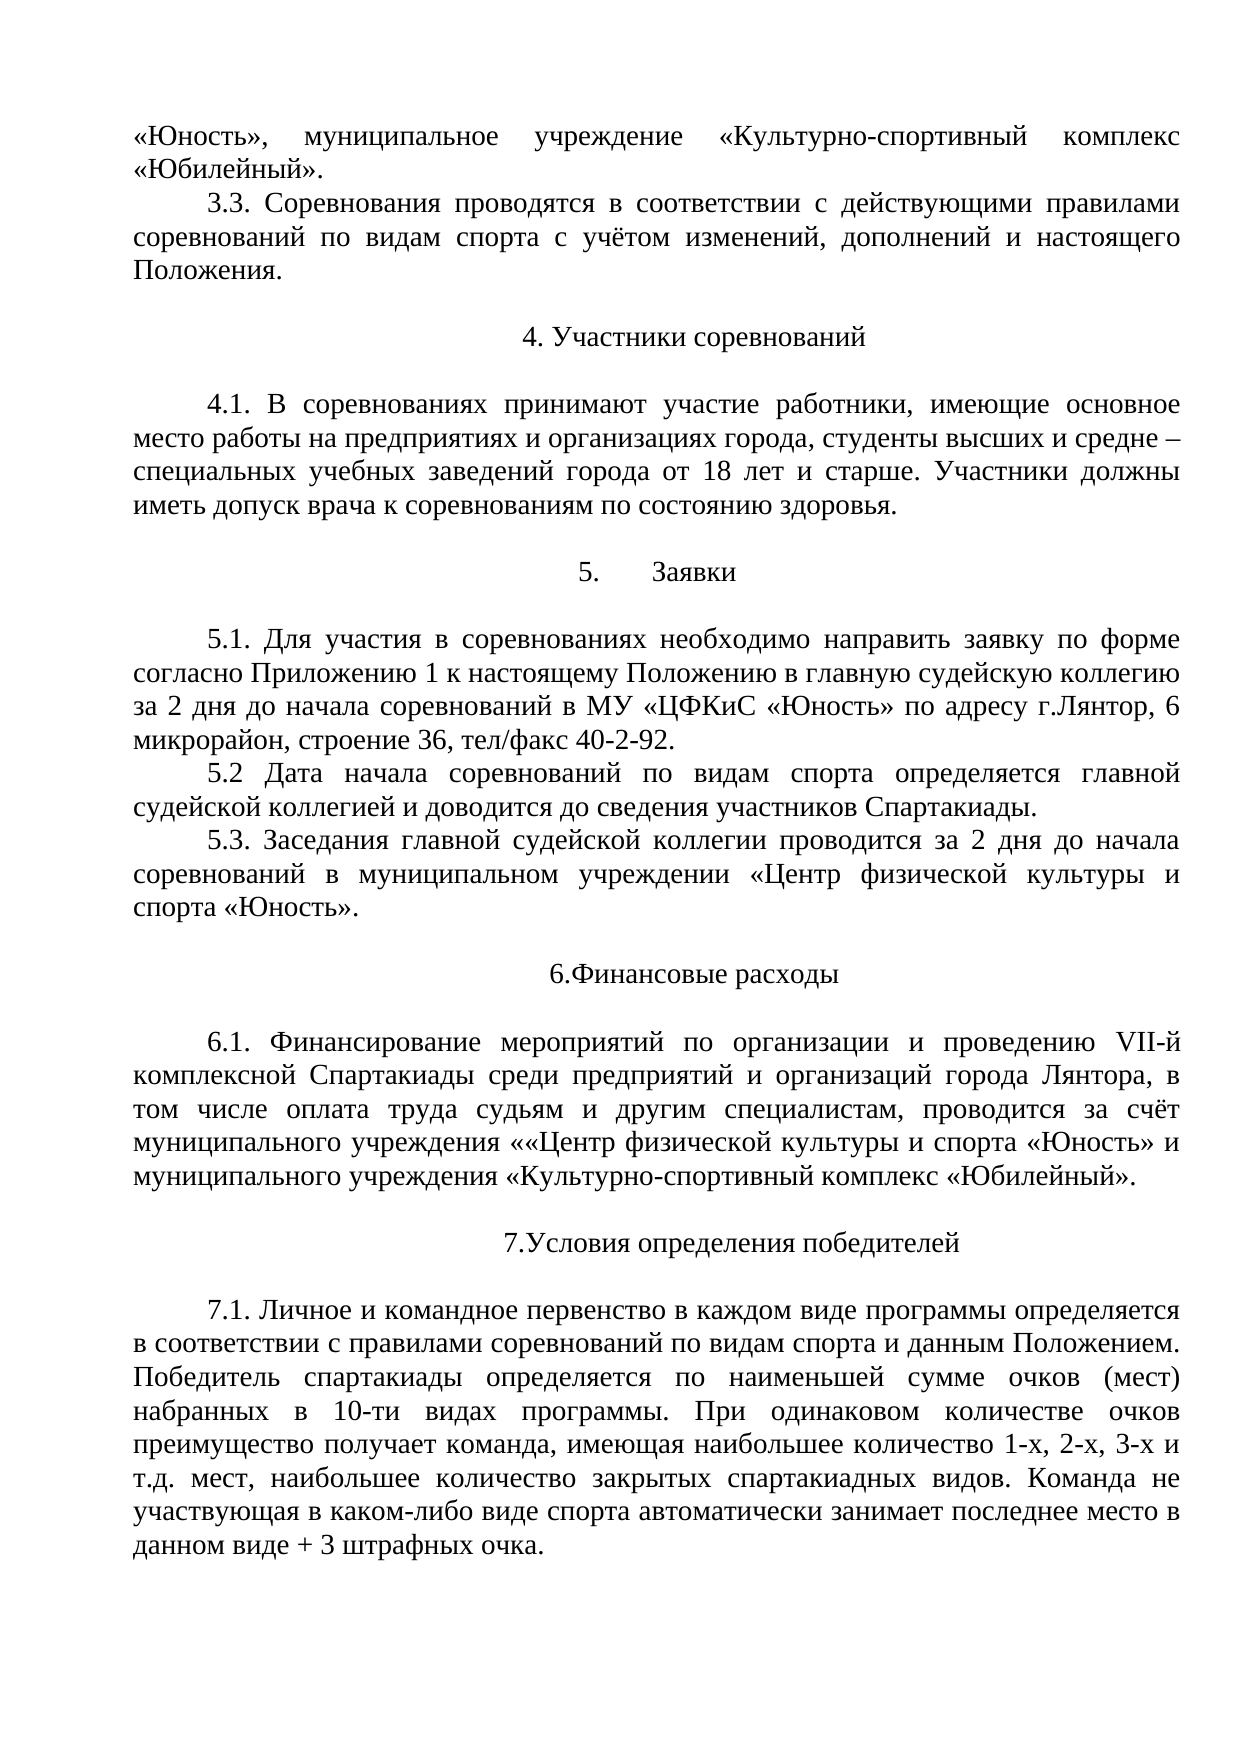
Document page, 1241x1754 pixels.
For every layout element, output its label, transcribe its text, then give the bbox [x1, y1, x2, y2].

text 5.2 Дата начала соревнований по видам спорта определяется главной судейской коллегией и доводится до сведения участников Спартакиады. [133, 755, 1181, 822]
text 6.1. Финансирование мероприятий по организации и проведению VII-й комплексной Спартакиады среди предприятий и организаций города Лянтора, в том числе оплата труда судьям и другим специалистам, проводится за счёт муниципального учреждения ««Центр физической культуры и спорта «Юность» и муниципального учреждения «Культурно-спортивный комплекс «Юбилейный». [133, 1024, 1181, 1191]
text 4.1. В соревнованиях принимают участие работники, имеющие основное место работы на предприятиях и организациях города, студенты высших и средне – специальных учебных заведений города от 18 лет и старше. Участники должны иметь допуск врача к соревнованиям по состоянию здоровья. [133, 386, 1181, 521]
text 4. Участники соревнований [133, 319, 1181, 353]
text 5.3. Заседания главной судейской коллегии проводится за 2 дня до начала соревнований в муниципальном учреждении «Центр физической культуры и спорта «Юность». [133, 822, 1181, 923]
text 7.Условия определения победителей [208, 1225, 1181, 1258]
text 7.1. Личное и командное первенство в каждом виде программы определяется в соответствии с правилами соревнований по видам спорта и данным Положением. Победитель спартакиады определяется по наименьшей сумме очков (мест) набранных в 10-ти видах программы. При одинаковом количестве очков преимущество получает команда, имеющая наибольшее количество 1-х, 2-х, 3-х и т.д. мест, наибольшее количество закрытых спартакиадных видов. Команда не участвующая в каком-либо виде спорта автоматически занимает последнее место в данном виде + 3 штрафных очка. [133, 1292, 1181, 1560]
text 3.3. Соревнования проводятся в соответствии с действующими правилами соревнований по видам спорта с учётом изменений, дополнений и настоящего Положения. [133, 185, 1181, 286]
text 6.Финансовые расходы [133, 957, 1181, 990]
list Заявки [133, 554, 1181, 588]
text 5.1. Для участия в соревнованиях необходимо направить заявку по форме согласно Приложению 1 к настоящему Положению в главную судейскую коллегию за 2 дня до начала соревнований в МУ «ЦФКиС «Юность» по адресу г.Лянтор, 6 микрорайон, строение 36, тел/факс 40-2-92. [133, 621, 1181, 755]
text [133, 118, 1181, 185]
